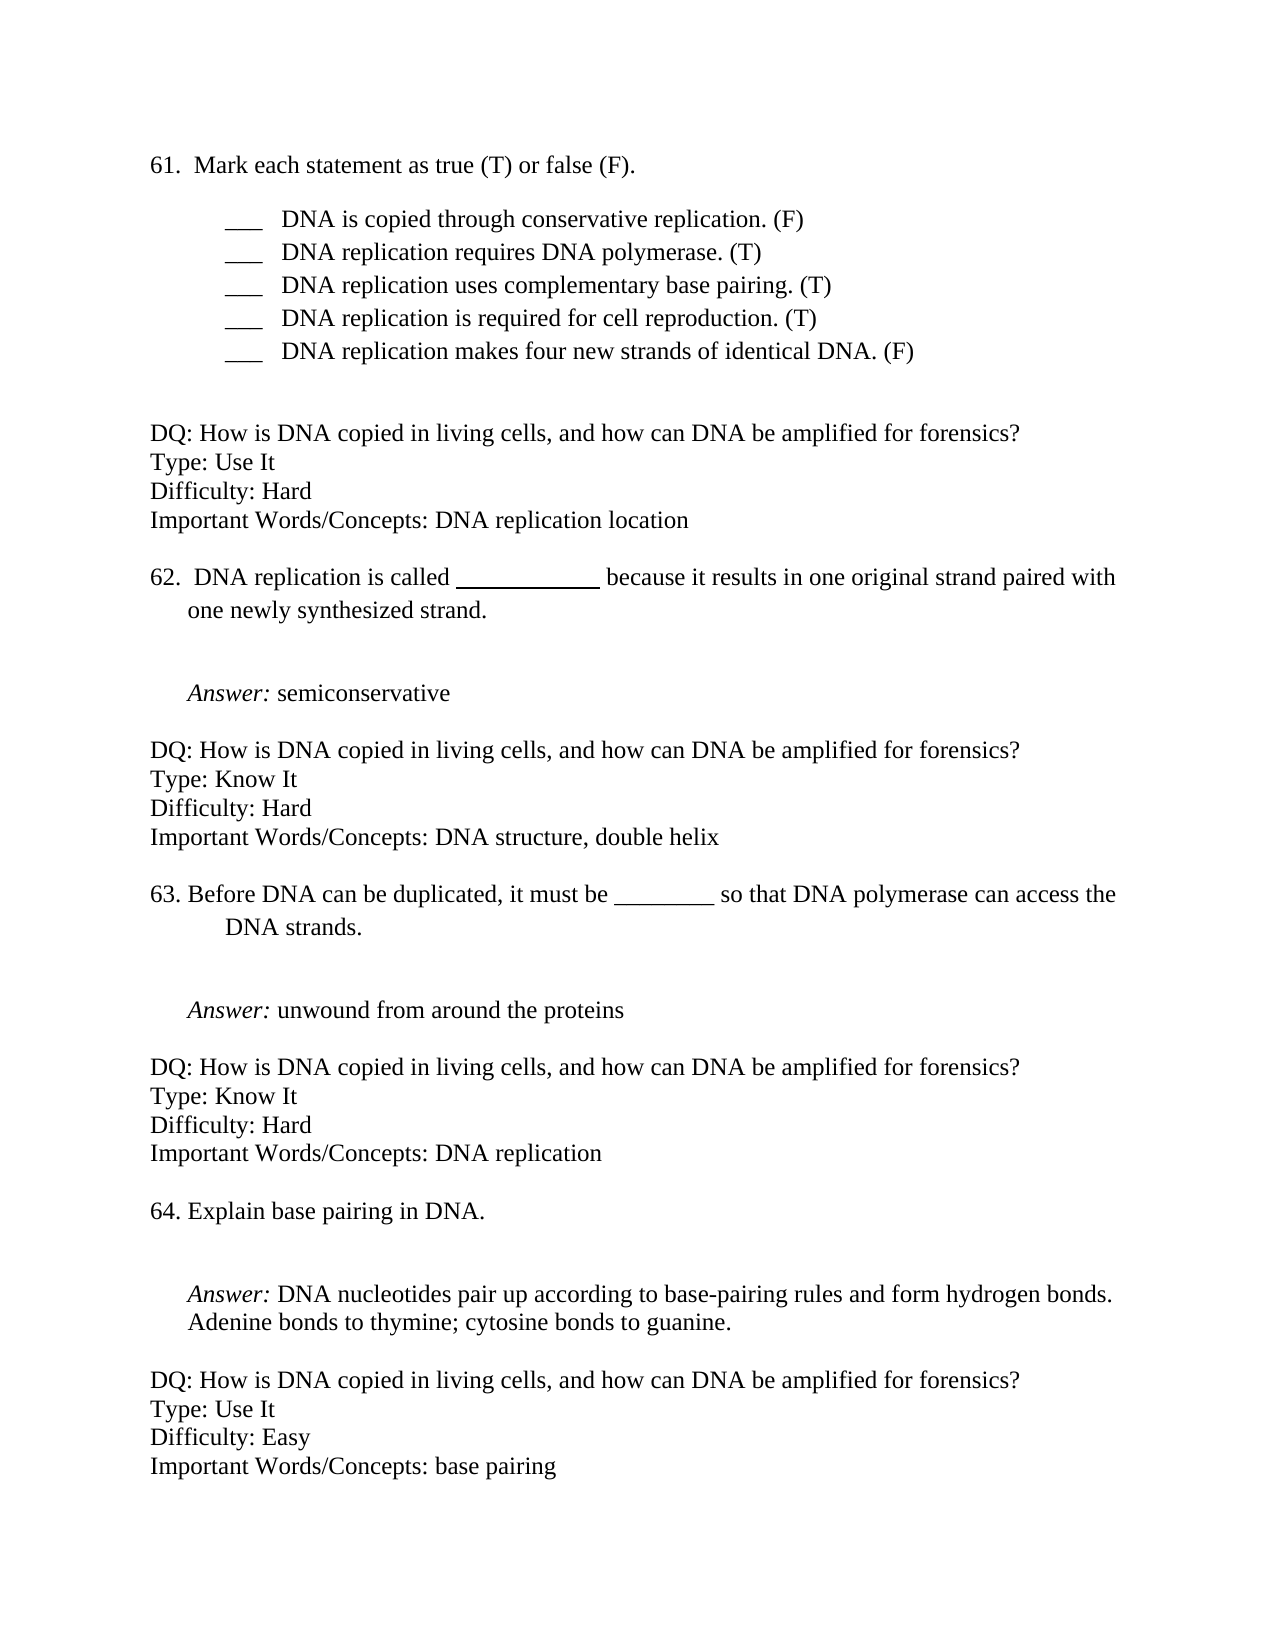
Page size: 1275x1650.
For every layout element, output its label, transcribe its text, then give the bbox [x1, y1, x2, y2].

text Important Words/Concepts: base pairing [150, 1451, 1125, 1480]
text Answer: unwound from around the proteins [187, 995, 1125, 1023]
text ___ DNA is copied through conservative replication. (F) [225, 204, 1125, 233]
text Answer: semiconservative [187, 678, 1125, 707]
text 63. Before DNA can be duplicated, it must be ________ so that DNA polymerase can access the DNA strands. [150, 879, 1125, 941]
text Type: Know It [150, 1081, 1125, 1110]
text 62. DNA replication is called because it results in one original strand paired with one newly synthesized strand. [150, 562, 1125, 624]
text Type: Use It [150, 447, 1125, 476]
text Difficulty: Hard [150, 793, 1125, 822]
text Type: Know It [150, 764, 1125, 793]
text Important Words/Concepts: DNA replication location [150, 505, 1125, 533]
text 64. Explain base pairing in DNA. [150, 1196, 1125, 1225]
text ___ DNA replication makes four new strands of identical DNA. (F) [225, 336, 1125, 365]
text DQ: How is DNA copied in living cells, and how can DNA be amplified for forensics? [150, 1052, 1125, 1081]
text Type: Use It [150, 1394, 1125, 1422]
text Important Words/Concepts: DNA replication [150, 1138, 1125, 1167]
text 61. Mark each statement as true (T) or false (F). [150, 150, 1125, 179]
text Difficulty: Hard [150, 476, 1125, 505]
text DQ: How is DNA copied in living cells, and how can DNA be amplified for forensics? [150, 418, 1125, 447]
text ___ DNA replication is required for cell reproduction. (T) [225, 303, 1125, 332]
text ___ DNA replication uses complementary base pairing. (T) [225, 270, 1125, 299]
text DQ: How is DNA copied in living cells, and how can DNA be amplified for forensics? [150, 735, 1125, 764]
text Difficulty: Hard [150, 1110, 1125, 1138]
text Important Words/Concepts: DNA structure, double helix [150, 822, 1125, 850]
text Answer: DNA nucleotides pair up according to base-pairing rules and form hydrogen bonds. Adenine bonds to thymine; cytosine bonds to guanine. [187, 1279, 1125, 1336]
text DQ: How is DNA copied in living cells, and how can DNA be amplified for forensics? [150, 1365, 1125, 1394]
text Difficulty: Easy [150, 1422, 1125, 1451]
text ___ DNA replication requires DNA polymerase. (T) [225, 237, 1125, 266]
